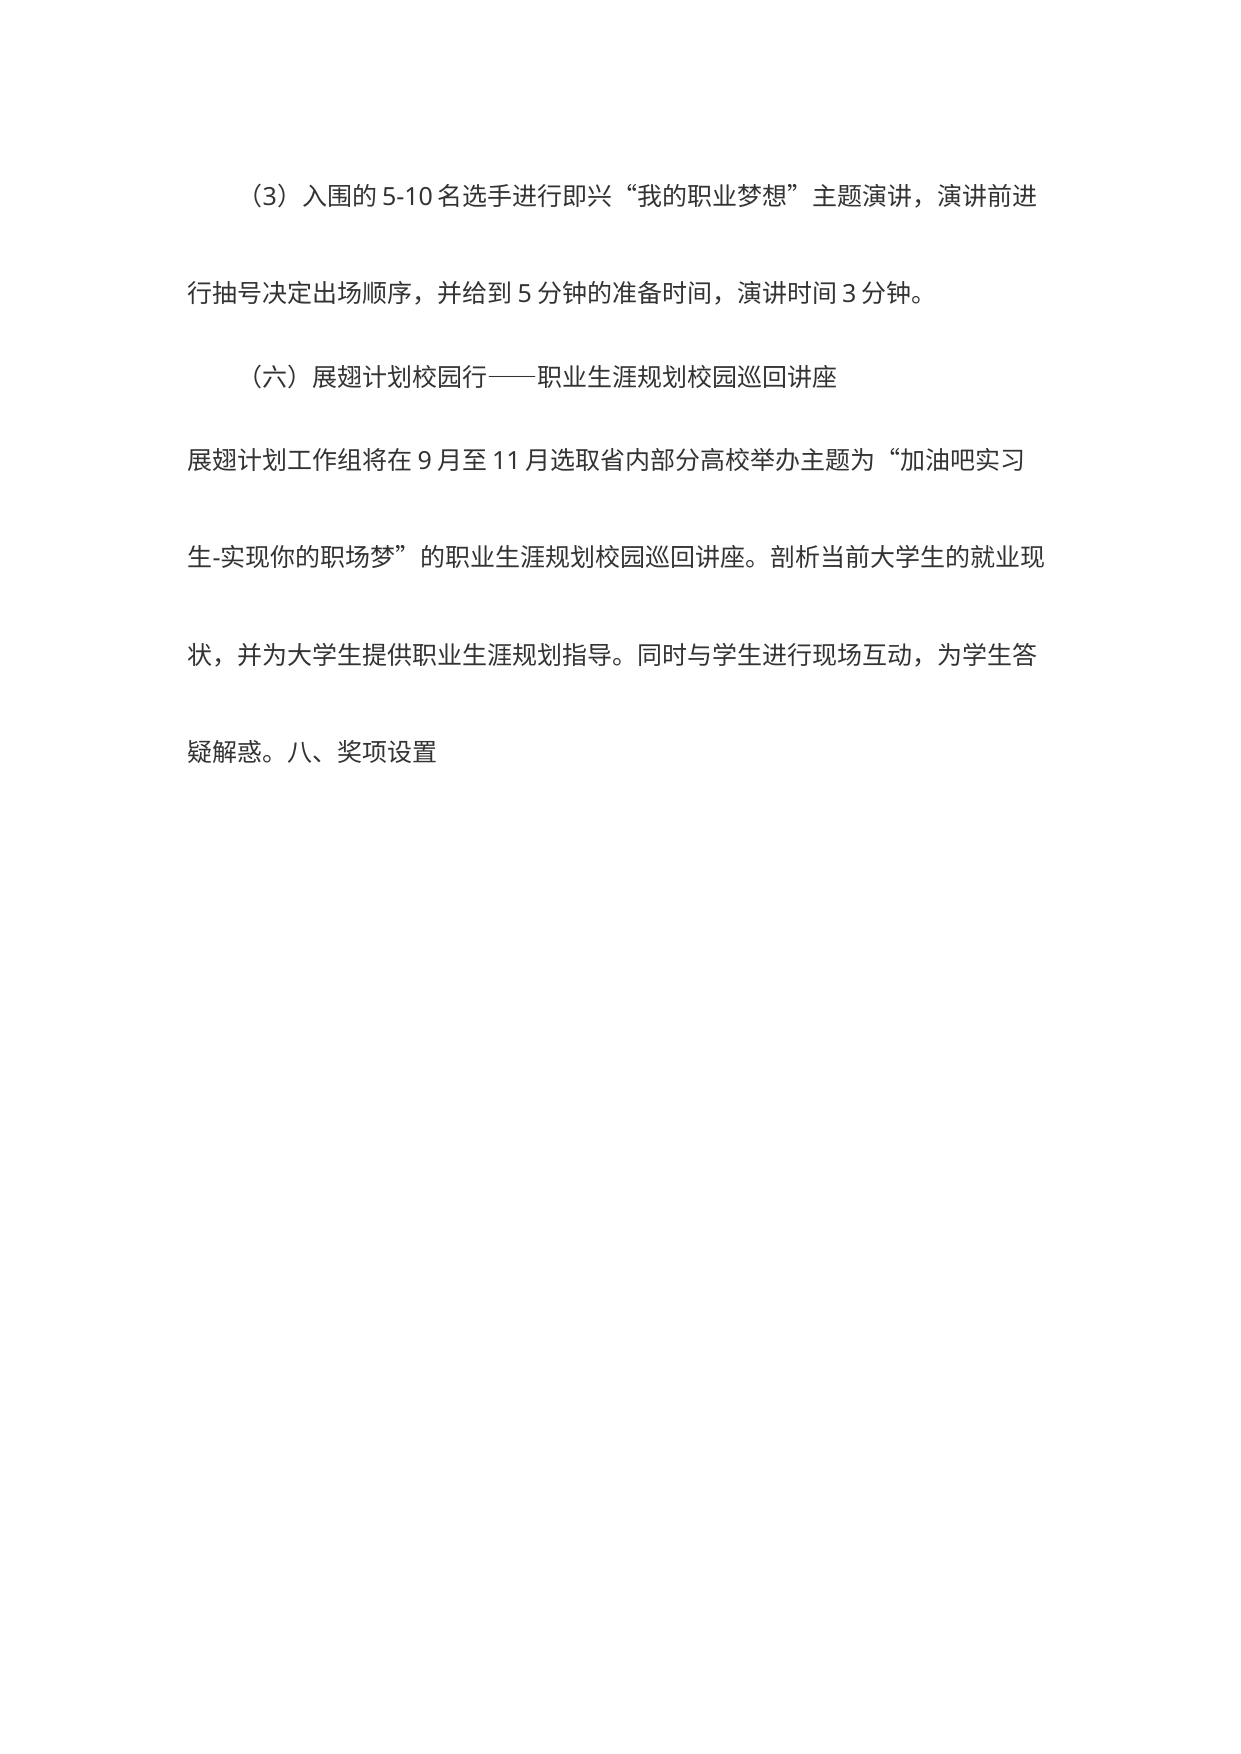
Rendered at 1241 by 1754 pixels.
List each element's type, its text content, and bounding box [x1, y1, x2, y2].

text （3）入围的5-10名选手进行即兴“我的职业梦想”主题演讲，演讲前进行抽号决定出场顺序，并给到5分钟的准备时间，演讲时间3分钟。 [187, 162, 1053, 324]
text （六）展翅计划校园行——职业生涯规划校园巡回讲座 [187, 343, 1053, 408]
text 展翅计划工作组将在9月至11月选取省内部分高校举办主题为“加油吧实习生-实现你的职场梦”的职业生涯规划校园巡回讲座。剖析当前大学生的就业现状，并为大学生提供职业生涯规划指导。同时与学生进行现场互动，为学生答疑解惑。八、奖项设置 [187, 426, 1053, 783]
